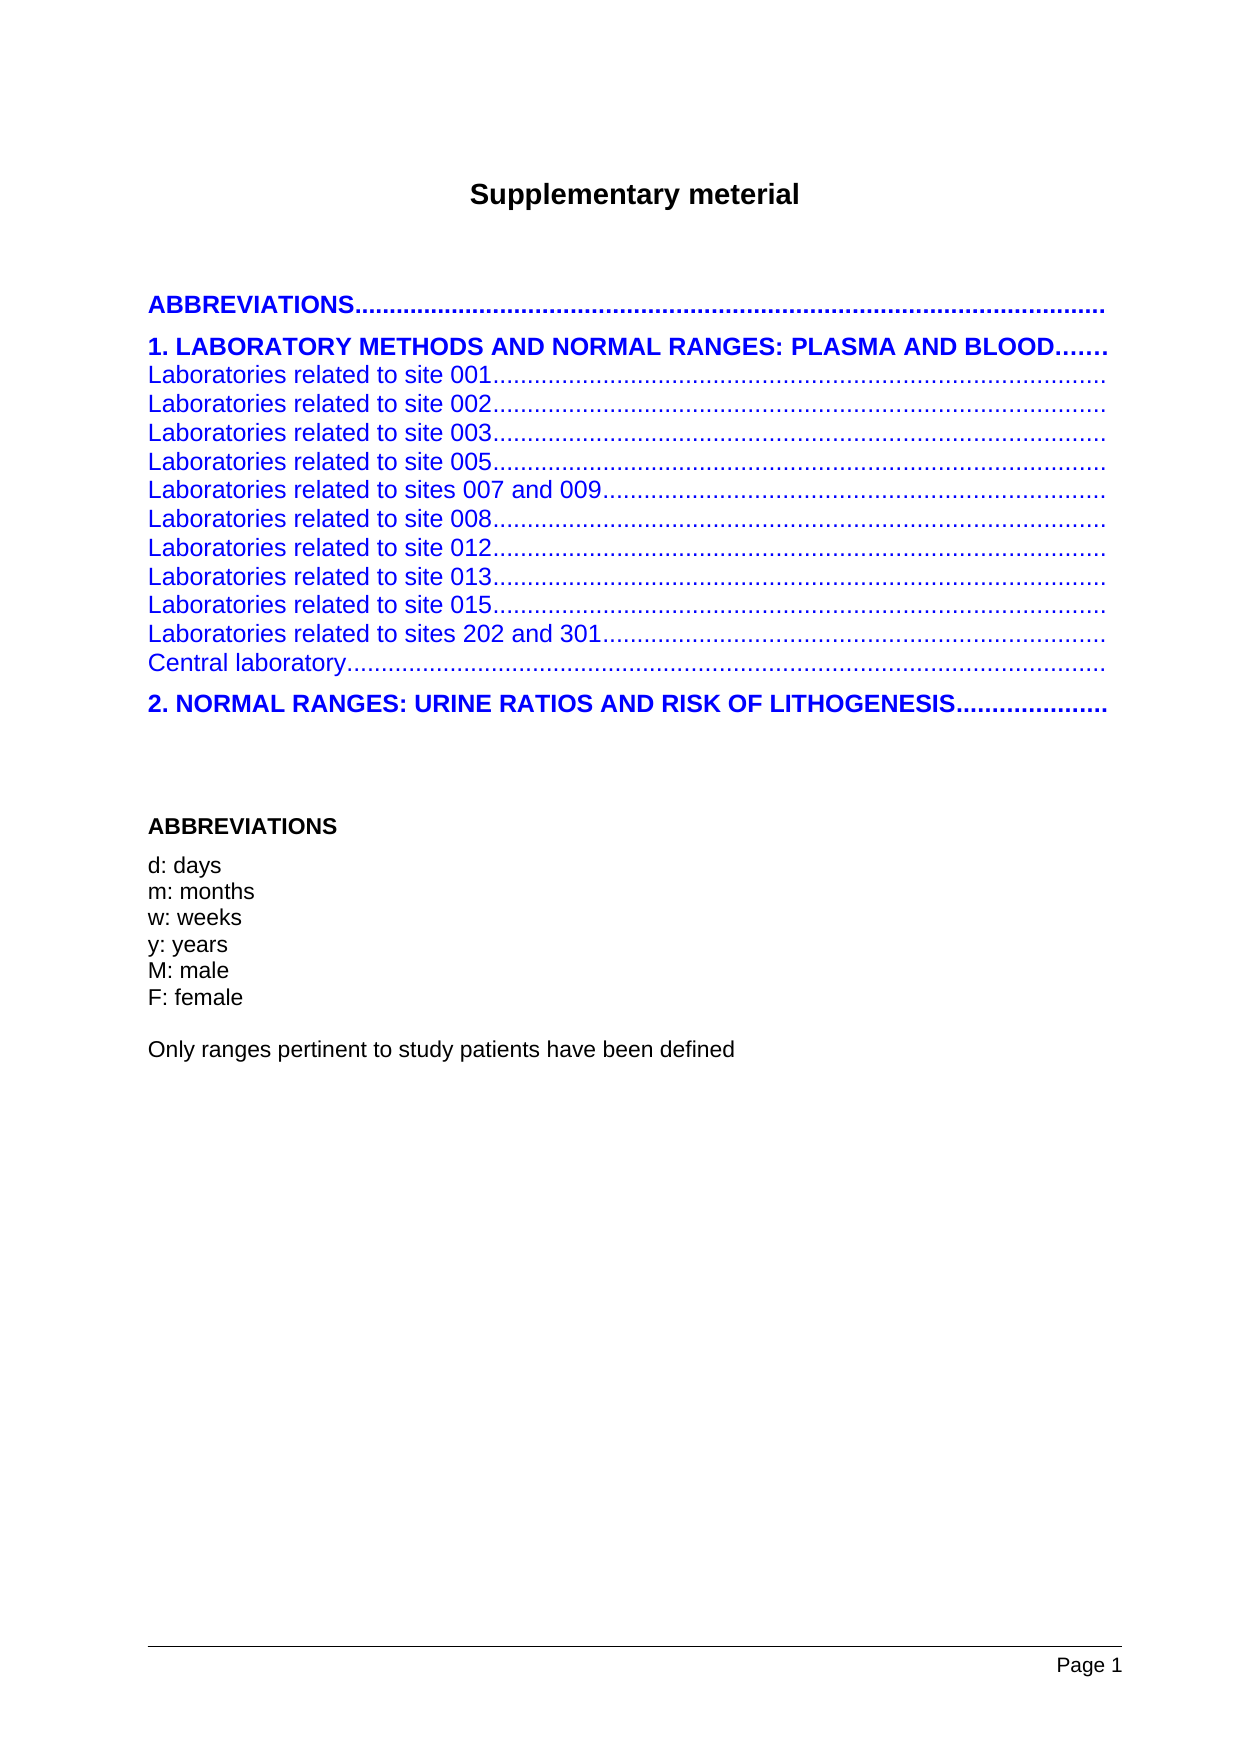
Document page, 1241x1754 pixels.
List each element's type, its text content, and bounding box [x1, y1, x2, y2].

text Laboratories related to site 008 5 [148, 504, 1104, 533]
text Laboratories related to site 002 2 [148, 389, 1104, 418]
text Supplementary meterial [148, 177, 1122, 211]
text Abbreviations 1 [148, 290, 1104, 319]
text Laboratories related to site 012 5 [148, 533, 1104, 562]
text F: female [148, 983, 1122, 1010]
subtitle Abbreviations [148, 813, 1122, 839]
text m: months [148, 878, 1122, 904]
text Laboratories related to sites 007 and 009 4 [148, 475, 1104, 504]
text M: male [148, 957, 1122, 983]
text d: days [148, 852, 1122, 878]
text Laboratories related to site 001 2 [148, 360, 1104, 389]
text Laboratories related to sites 202 and 301 7 [148, 619, 1104, 648]
text Laboratories related to site 015 6 [148, 590, 1104, 619]
text Laboratories related to site 005 4 [148, 447, 1104, 475]
text Only ranges pertinent to study patients have been defined [148, 1036, 1122, 1062]
text Laboratories related to site 013 6 [148, 562, 1104, 590]
text w: weeks [148, 904, 1122, 931]
text 2. NORMAL RANGES: URINE RATIOS AND RISK OF LITHOGENESIS 9 [148, 689, 1104, 718]
text y: years [148, 931, 1122, 957]
text Central laboratory 8 [148, 648, 1104, 677]
text Laboratories related to site 003 3 [148, 418, 1104, 447]
text 1. LABORATORY METHODS AND NORMAL RANGES: PLASMA AND BLOOD 2 [148, 332, 1104, 360]
